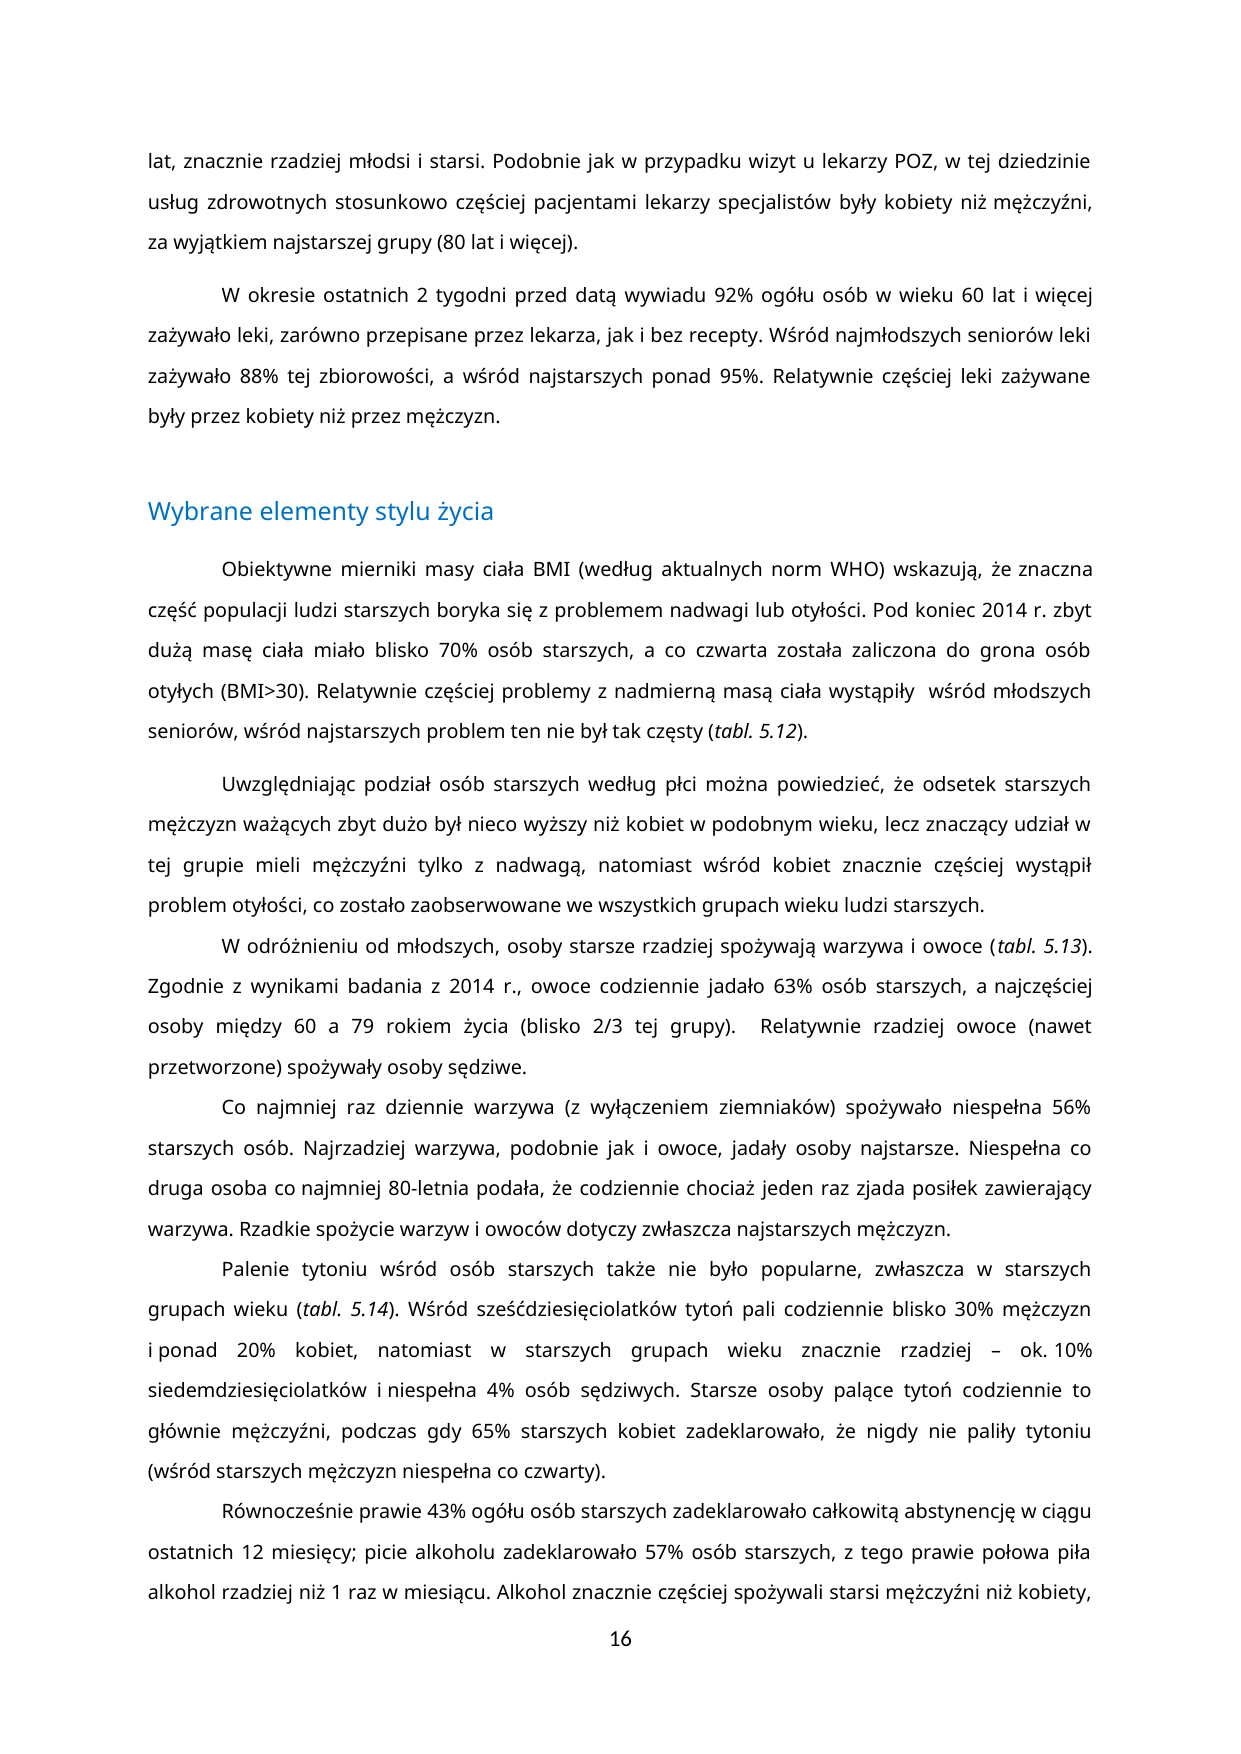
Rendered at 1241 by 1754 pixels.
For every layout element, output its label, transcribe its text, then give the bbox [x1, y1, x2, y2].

subtitle Wybrane elementy stylu życia [148, 494, 1093, 528]
text Co najmniej raz dziennie warzywa (z wyłączeniem ziemniaków) spożywało niespełna 56% starszych osób. Najrzadziej warzywa, podobnie jak i owoce, jadały osoby najstarsze. Niespełna co druga osoba co najmniej 80-letnia podała, że codziennie chociaż jeden raz zjada posiłek zawierający warzywa. Rzadkie spożycie warzyw i owoców dotyczy zwłaszcza najstarszych mężczyzn. [148, 1093, 1093, 1242]
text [148, 148, 1093, 255]
text Uwzględniając podział osób starszych według płci można powiedzieć, że odsetek starszych mężczyzn ważących zbyt dużo był nieco wyższy niż kobiet w podobnym wieku, lecz znaczący udział w tej grupie mieli mężczyźni tylko z nadwagą, natomiast wśród kobiet znacznie częściej wystąpił problem otyłości, co zostało zaobserwowane we wszystkich grupach wieku ludzi starszych. [148, 770, 1093, 918]
text Obiektywne mierniki masy ciała BMI (według aktualnych norm WHO) wskazują, że znaczna część populacji ludzi starszych boryka się z problemem nadwagi lub otyłości. Pod koniec 2014 r. zbyt dużą masę ciała miało blisko 70% osób starszych, a co czwarta została zaliczona do grona osób otyłych (BMI>30). Relatywnie częściej problemy z nadmierną masą ciała wystąpiły wśród młodszych seniorów, wśród najstarszych problem ten nie był tak częsty (tabl. 5.12). [148, 556, 1093, 744]
text Palenie tytoniu wśród osób starszych także nie było popularne, zwłaszcza w starszych grupach wieku (tabl. 5.14). Wśród sześćdziesięciolatków tytoń pali codziennie blisko 30% mężczyzn i ponad 20% kobiet, natomiast w starszych grupach wieku znacznie rzadziej – ok. 10% siedemdziesięciolatków i niespełna 4% osób sędziwych. Starsze osoby palące tytoń codziennie to głównie mężczyźni, podczas gdy 65% starszych kobiet zadeklarowało, że nigdy nie paliły tytoniu (wśród starszych mężczyzn niespełna co czwarty). [148, 1255, 1093, 1484]
text W odróżnieniu od młodszych, osoby starsze rzadziej spożywają warzywa i owoce (tabl. 5.13). Zgodnie z wynikami badania z 2014 r., owoce codziennie jadało 63% osób starszych, a najczęściej osoby między 60 a 79 rokiem życia (blisko 2/3 tej grupy). Relatywnie rzadziej owoce (nawet przetworzone) spożywały osoby sędziwe. [148, 932, 1093, 1080]
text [148, 1498, 1093, 1606]
text W okresie ostatnich 2 tygodni przed datą wywiadu 92% ogółu osób w wieku 60 lat i więcej zażywało leki, zarówno przepisane przez lekarza, jak i bez recepty. Wśród najmłodszych seniorów leki zażywało 88% tej zbiorowości, a wśród najstarszych ponad 95%. Relatywnie częściej leki zażywane były przez kobiety niż przez mężczyzn. [148, 281, 1093, 429]
